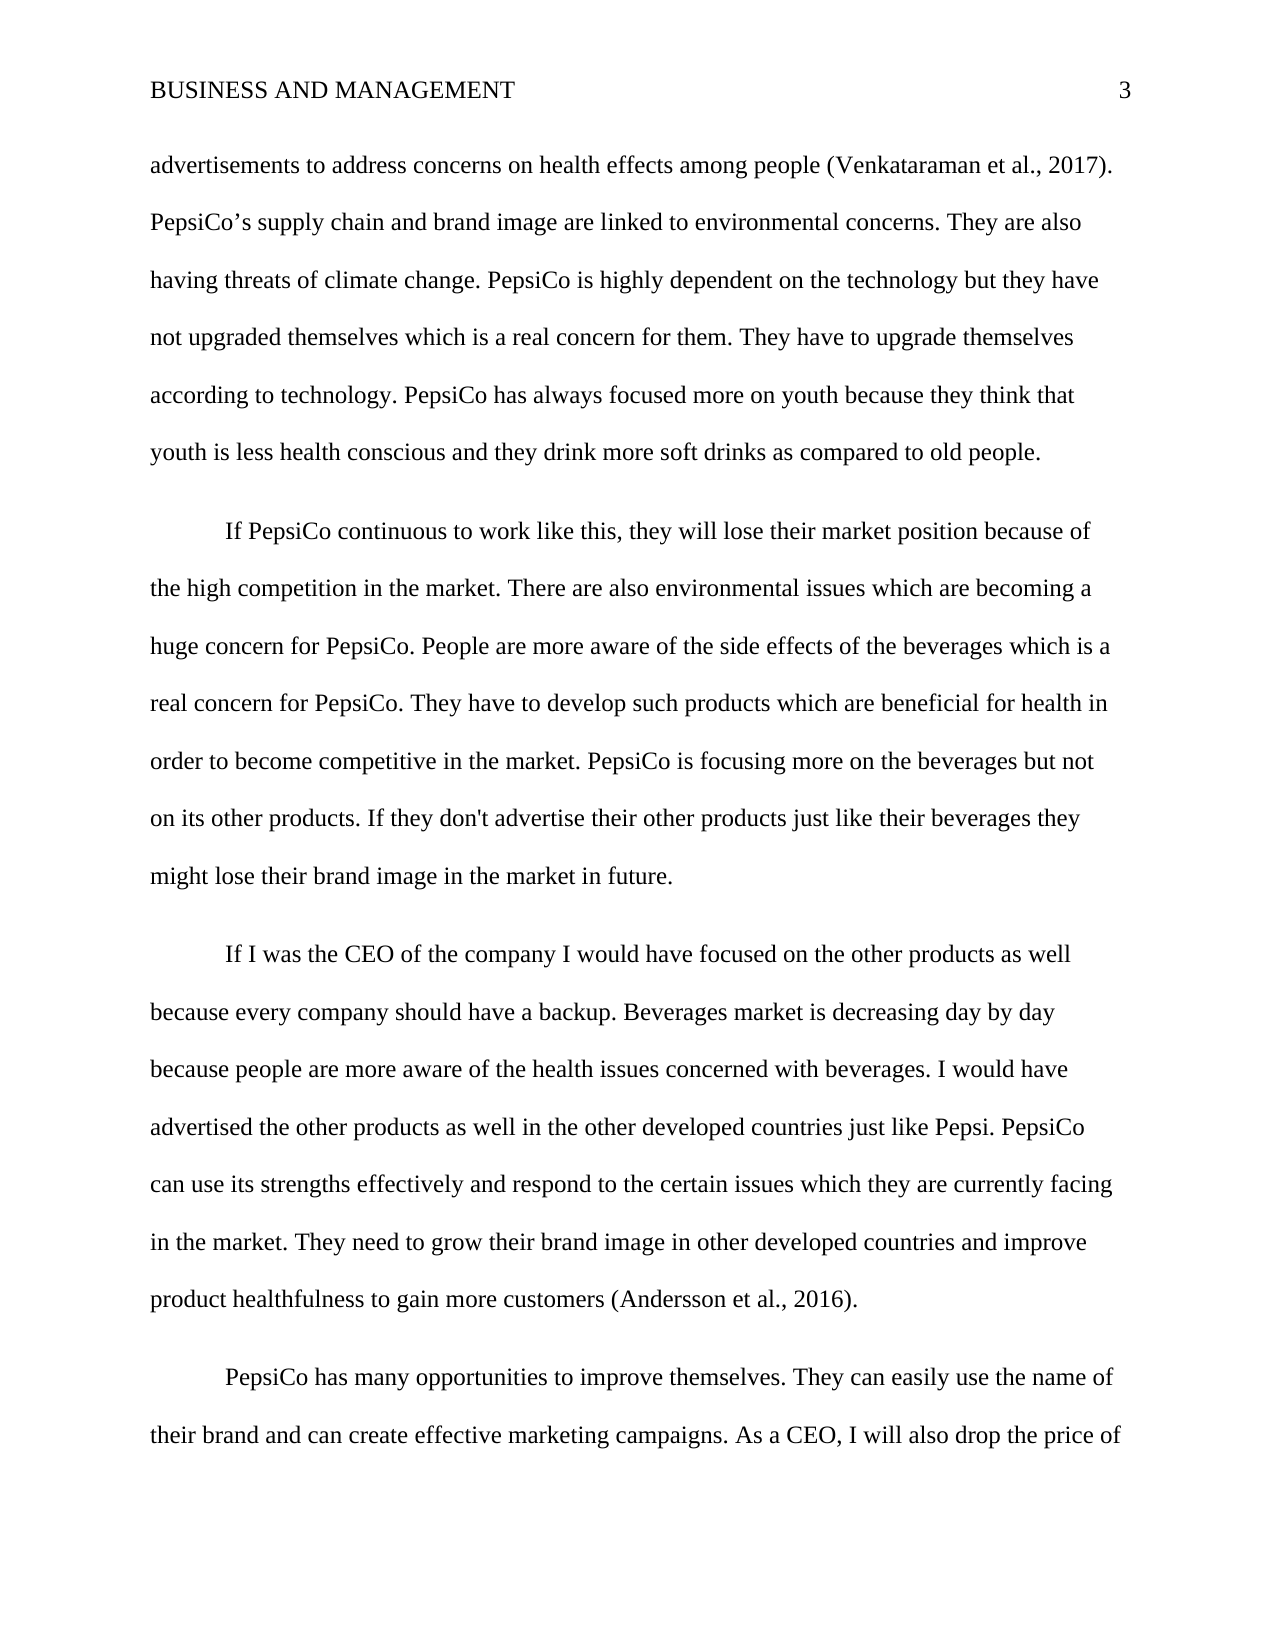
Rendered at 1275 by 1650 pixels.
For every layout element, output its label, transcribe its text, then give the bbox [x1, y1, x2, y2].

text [150, 1362, 1125, 1449]
text If I was the CEO of the company I would have focused on the other products as well because every company should have a backup. Beverages market is decreasing day by day because people are more aware of the health issues concerned with beverages. I would have advertised the other products as well in the other developed countries just like Pepsi. PepsiCo can use its strengths effectively and respond to the certain issues which they are currently facing in the market. They need to grow their brand image in other developed countries and improve product healthfulness to gain more customers (Andersson et al., 2016). [150, 939, 1125, 1313]
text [150, 150, 1125, 466]
text If PepsiCo continuous to work like this, they will lose their market position because of the high competition in the market. There are also environmental issues which are becoming a huge concern for PepsiCo. People are more aware of the side effects of the beverages which is a real concern for PepsiCo. They have to develop such products which are beneficial for health in order to become competitive in the market. PepsiCo is focusing more on the beverages but not on its other products. If they don't advertise their other products just like their beverages they might lose their brand image in the market in future. [150, 516, 1125, 889]
